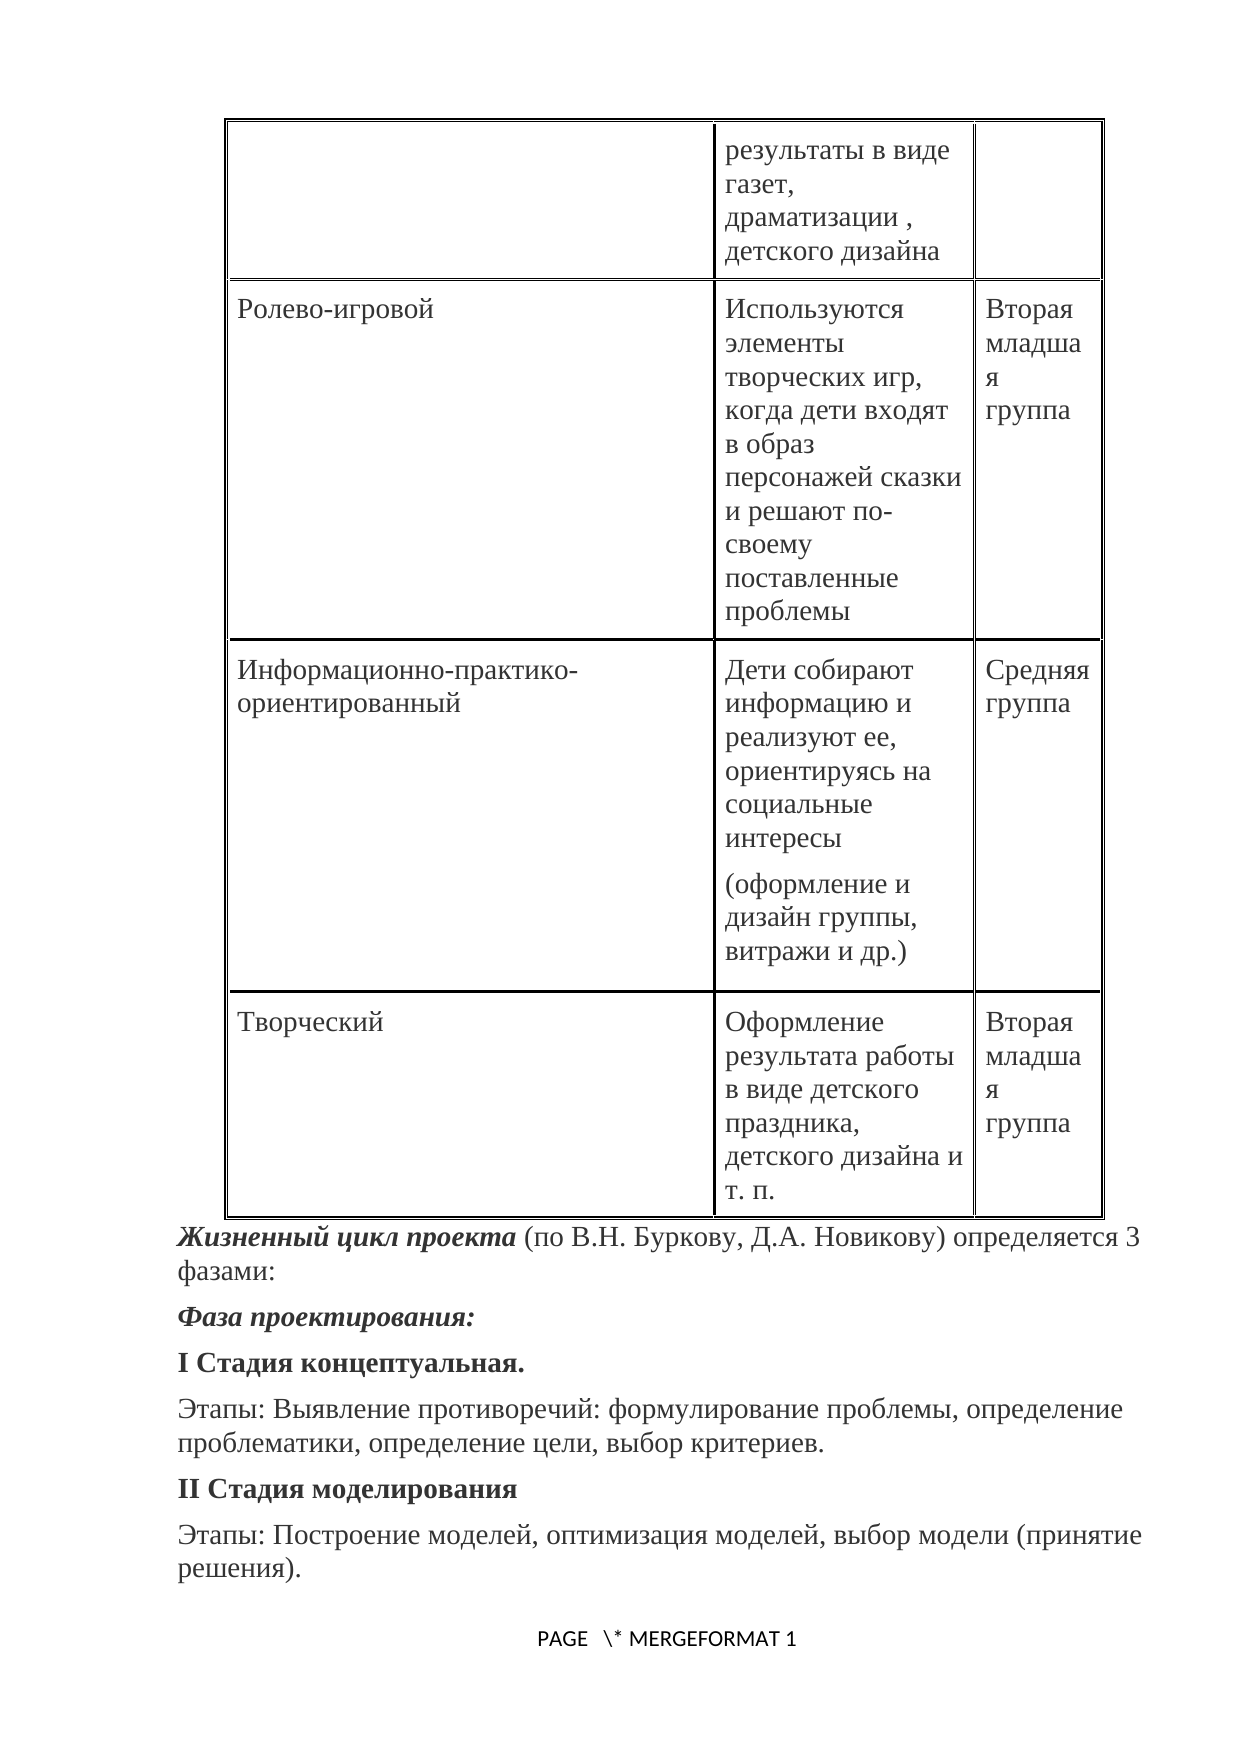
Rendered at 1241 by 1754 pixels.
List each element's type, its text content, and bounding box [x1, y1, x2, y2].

table_cell Творческий [228, 990, 714, 1216]
text Фаза проектирования: [177, 1299, 1152, 1333]
table_cell Используются элементы творческих игр, когда дети входят в образ персонажей сказки и решают по-своему поставленные проблемы [716, 281, 973, 638]
text Этапы: Выявление противоречий: формулирование проблемы, определение проблематики, определение цели, выбор критериев. [177, 1391, 1152, 1458]
table_cell Вторая младшая группа [975, 990, 1101, 1216]
text II Стадия моделирования [177, 1471, 1152, 1504]
text Этапы: Построение моделей, оптимизация моделей, выбор модели (принятие решения). [177, 1517, 1152, 1584]
table_cell Ролево-игровой [228, 278, 713, 638]
table_cell Оформление результата работы в виде детского праздника, детского дизайна и т. п. [714, 993, 974, 1216]
table_cell Старшая группа [975, 122, 1101, 277]
table_cell Дети собирают информацию и реализуют ее, ориентируясь на социальные интересы (оформление и дизайн группы, витражи и др.) [716, 641, 973, 990]
table_cell Средняя группа [976, 638, 1103, 990]
text I Стадия концептуальная. [177, 1345, 1152, 1379]
table_cell Информационно-практико-ориентированный [226, 638, 713, 990]
text Жизненный цикл проекта (по В.Н. Буркову, Д.А. Новикову) определяется 3 фазами: [177, 1219, 1152, 1287]
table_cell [228, 120, 714, 277]
table_cell Вторая младшая группа [976, 278, 1102, 638]
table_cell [714, 122, 974, 277]
